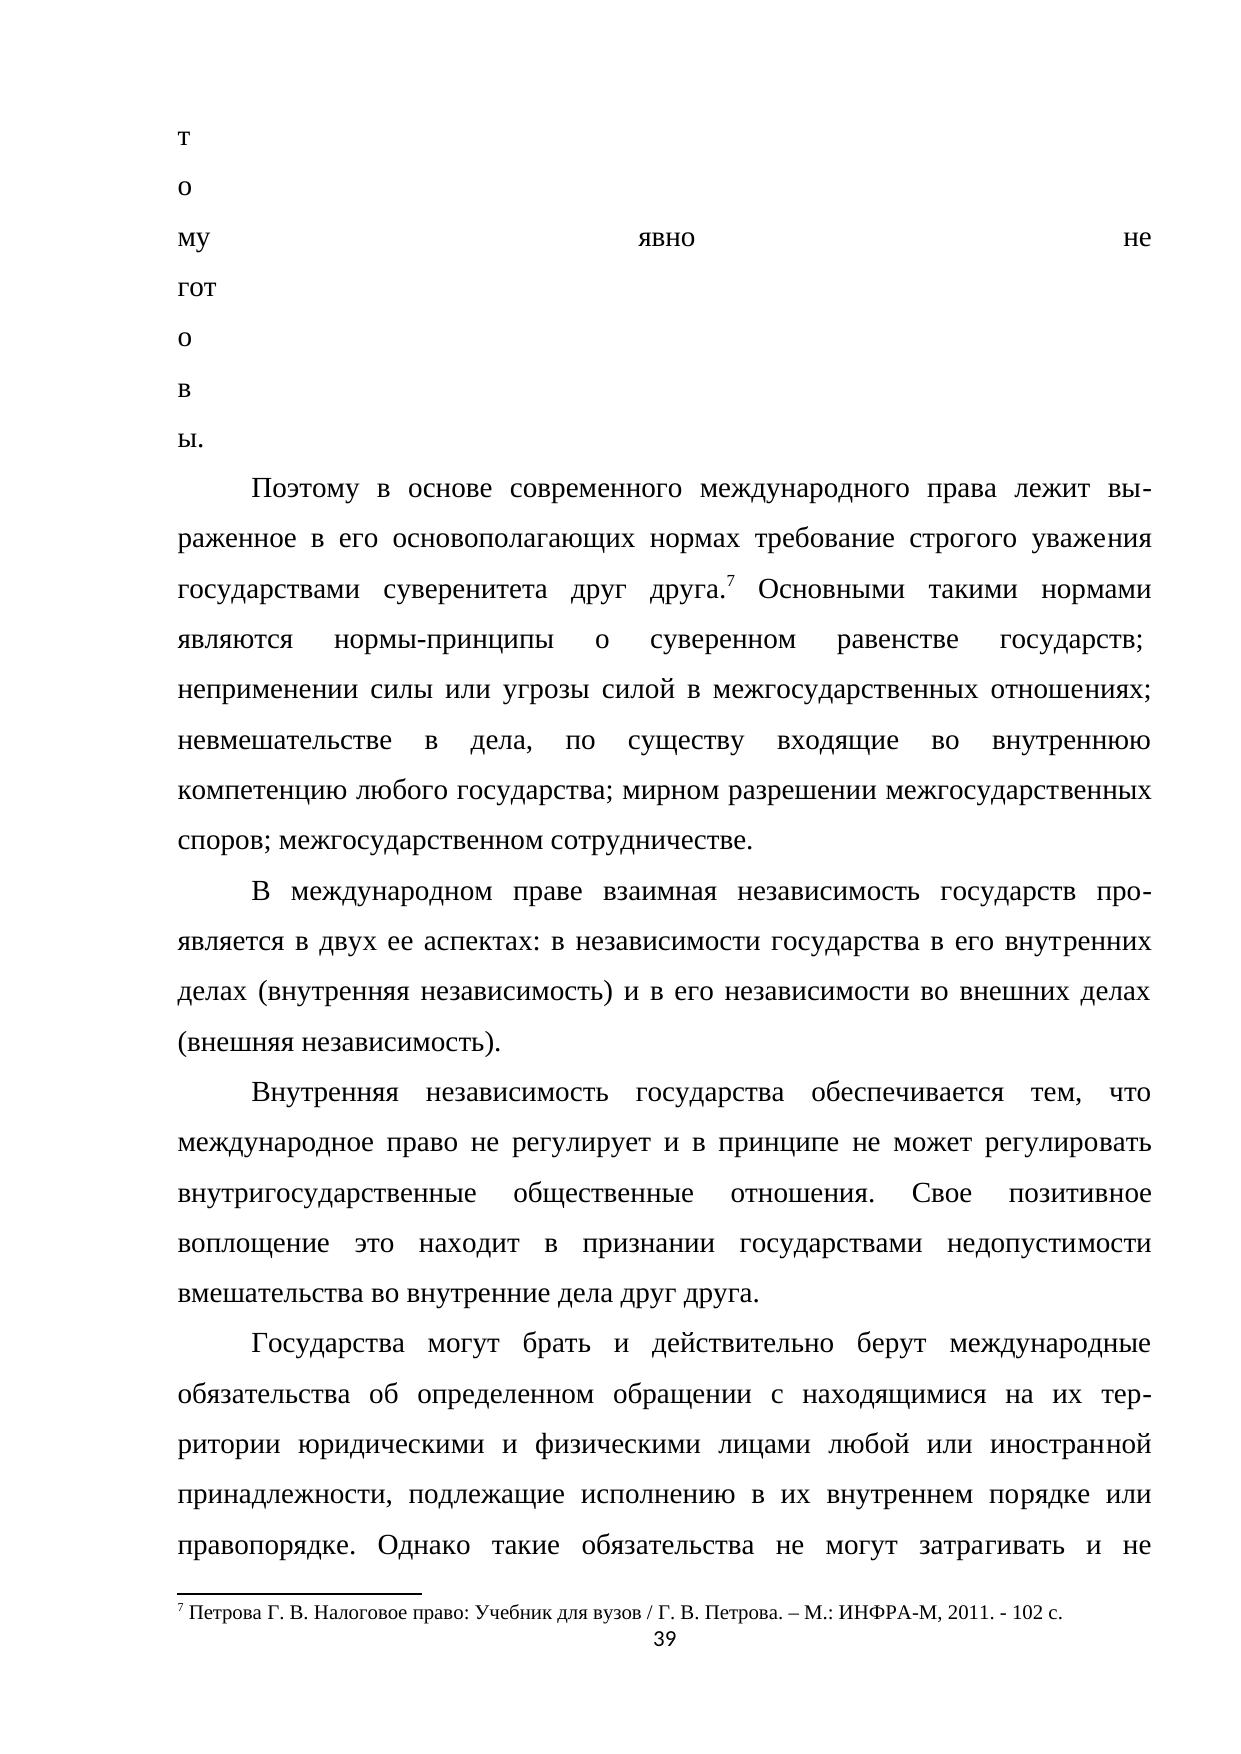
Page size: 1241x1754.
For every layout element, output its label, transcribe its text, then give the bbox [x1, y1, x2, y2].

text Внутренняя независимость государства обеспечивается тем, что международное право не регулирует и в принципе не может регулировать внутригосударственные общественные отношения. Свое позитивное воплощение это находит в признании государствами недопустимости вмешательства во внутренние дела друг друга. [177, 1074, 1152, 1309]
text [177, 118, 1152, 453]
text В международном праве взаимная независимость государств проявляется в двух ее аспектах: в независимости государства в его внутренних делах (внутренняя независимость) и в его независимости во внешних делах (внешняя независимость). [177, 873, 1152, 1057]
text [177, 1326, 1152, 1560]
text Поэтому в основе современного международного права лежит выраженное в его основополагающих нормах требование строгого уважения государствами суверенитета друг друга. Основными такими нормами являются нормы-принципы о суверенном равенстве государств; неприменении силы или угрозы силой в межгосударственных отношениях; невмешательстве в дела, по существу входящие во внутреннюю компетенцию любого государства; мирном разрешении межгосударственных споров; межгосударственном сотрудничестве. [177, 470, 1152, 856]
